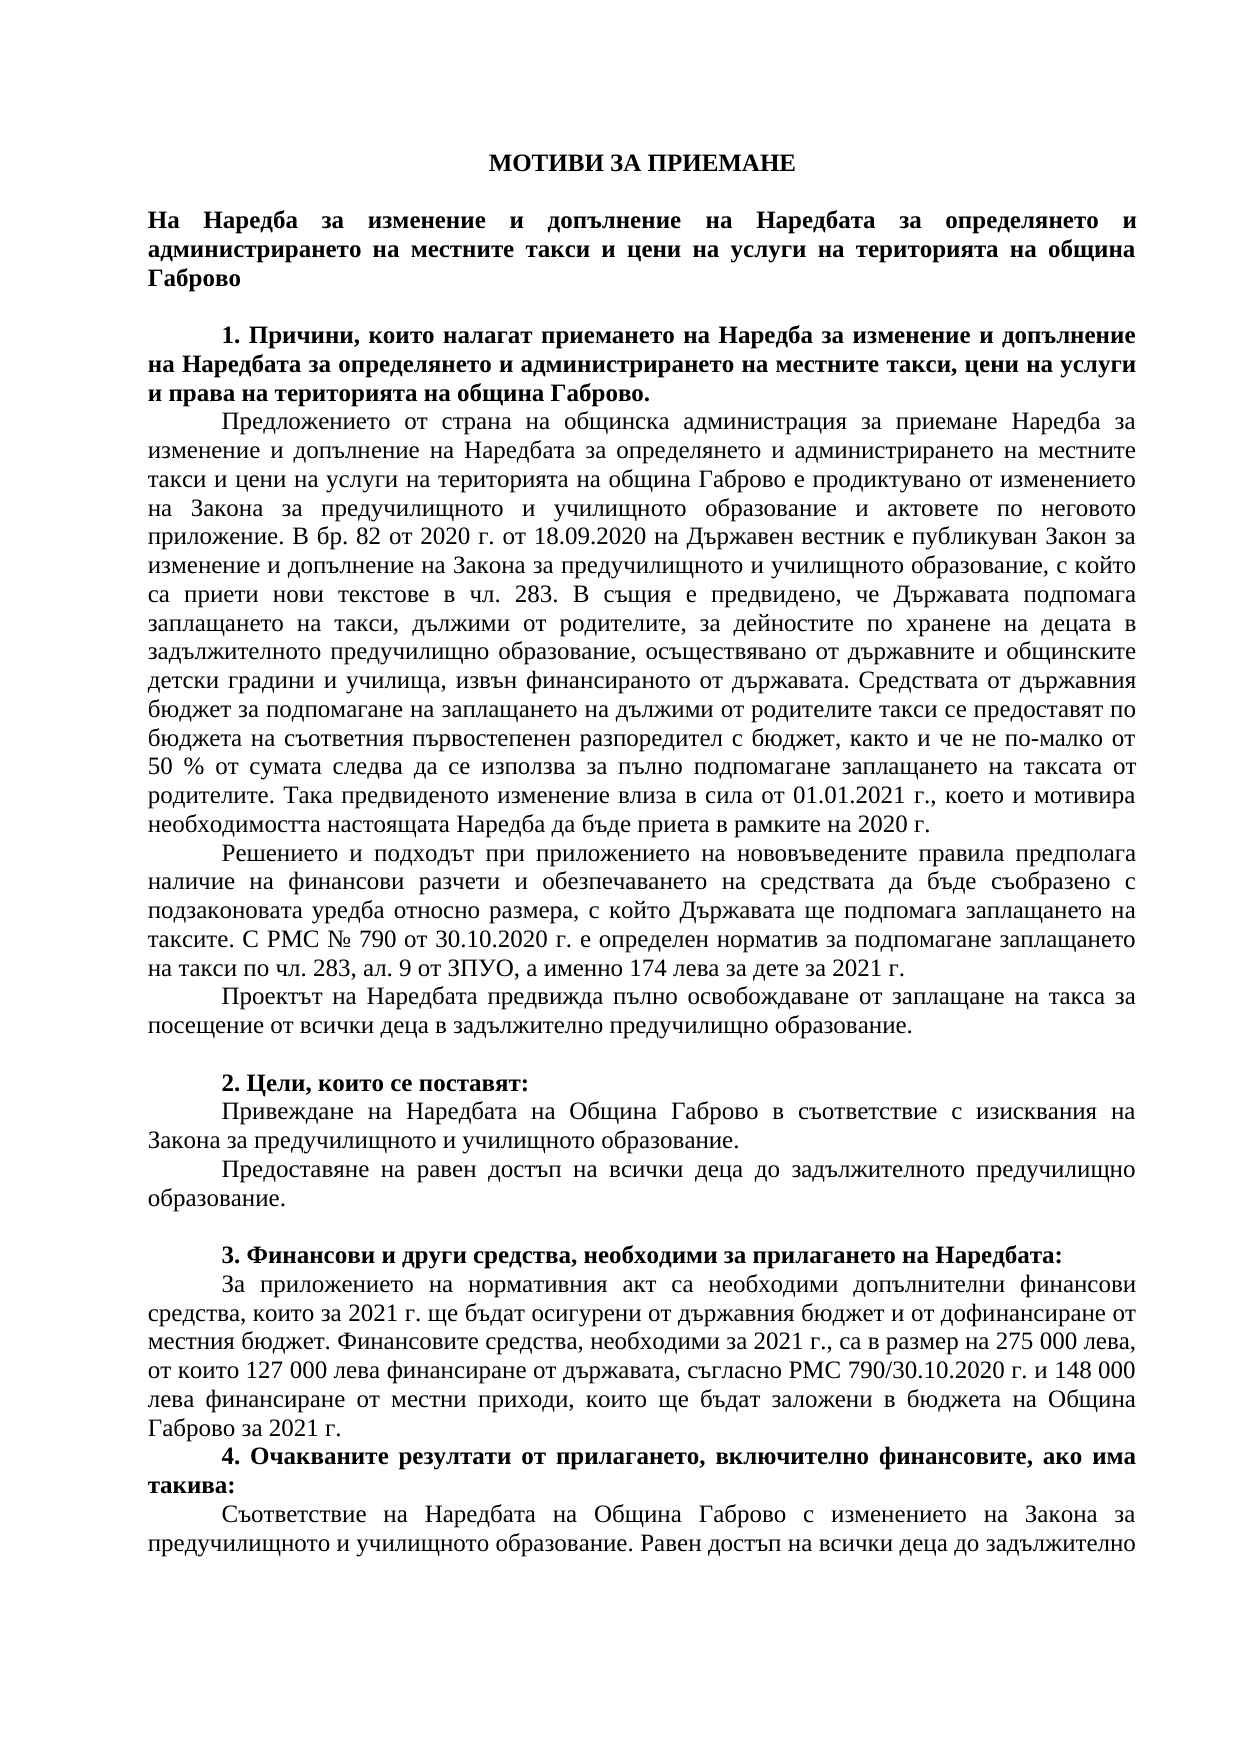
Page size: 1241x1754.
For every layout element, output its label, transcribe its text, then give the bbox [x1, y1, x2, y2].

text Проектът на Наредбата предвижда пълно освобождаване от заплащане на такса за посещение от всички деца в задължително предучилищно образование. [148, 981, 1137, 1039]
text На Наредба за изменение и допълнение на Наредбата за определянето и администрирането на местните такси и цени на услуги на територията на община Габрово [148, 205, 1137, 291]
text МОТИВИ ЗА ПРИЕМАНЕ [148, 148, 1137, 176]
text Привеждане на Наредбата на Община Габрово в съответствие с изисквания на Закона за предучилищното и училищното образование. [148, 1096, 1137, 1154]
text 1. Причини, които налагат приемането на Наредба за изменение и допълнение на Наредбата за определянето и администрирането на местните такси, цени на услуги и права на територията на община Габрово. [148, 320, 1137, 406]
text Предложението от страна на общинска администрация за приемане Наредба за изменение и допълнение на Наредбата за определянето и администрирането на местните такси и цени на услуги на територията на община Габрово е продиктувано от изменението на Закона за предучилищното и училищното образование и актовете по неговото приложение. В бр. 82 от 2020 г. от 18.09.2020 на Държавен вестник е публикуван Закон за изменение и допълнение на Закона за предучилищното и училищното образование, с който са приети нови текстове в чл. 283. В същия е предвидено, че Държавата подпомага заплащането на такси, дължими от родителите, за дейностите по хранене на децата в задължителното предучилищно образование, осъществявано от държавните и общинските детски градини и училища, извън финансираното от държавата. Средствата от държавния бюджет за подпомагане на заплащането на дължими от родителите такси се предоставят по бюджета на съответния първостепенен разпоредител с бюджет, както и че не по-малко от 50 % от сумата следва да се използва за пълно подпомагане заплащането на таксата от родителите. Така предвиденото изменение влиза в сила от 01.01.2021 г., което и мотивира необходимостта настоящата Наредба да бъде приета в рамките на 2020 г. [148, 406, 1137, 838]
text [148, 1499, 1137, 1556]
text 3. Финансови и други средства, необходими за прилагането на Наредбата: [148, 1240, 1137, 1269]
text Предоставяне на равен достъп на всички деца до задължителното предучилищно образование. [148, 1154, 1137, 1211]
text За приложението на нормативния акт са необходими допълнителни финансови средства, които за 2021 г. ще бъдат осигурени от държавния бюджет и от дофинансиране от местния бюджет. Финансовите средства, необходими за 2021 г., са в размер на 275 000 лева, от които 127 000 лева финансиране от държавата, съгласно РМС 790/30.10.2020 г. и 148 000 лева финансиране от местни приходи, които ще бъдат заложени в бюджета на Община Габрово за 2021 г. [148, 1269, 1137, 1441]
text Решението и подходът при приложението на нововъведените правила предполага наличие на финансови разчети и обезпечаването на средствата да бъде съобразено с подзаконовата уредба относно размера, с който Държавата ще подпомага заплащането на таксите. С РМС № 790 от 30.10.2020 г. е определен норматив за подпомагане заплащането на такси по чл. 283, ал. 9 от ЗПУО, а именно 174 лева за дете за 2021 г. [148, 838, 1137, 981]
text 2. Цели, които се поставят: [148, 1068, 1137, 1096]
text 4. Очакваните резултати от прилагането, включително финансовите, ако има такива: [148, 1441, 1137, 1499]
